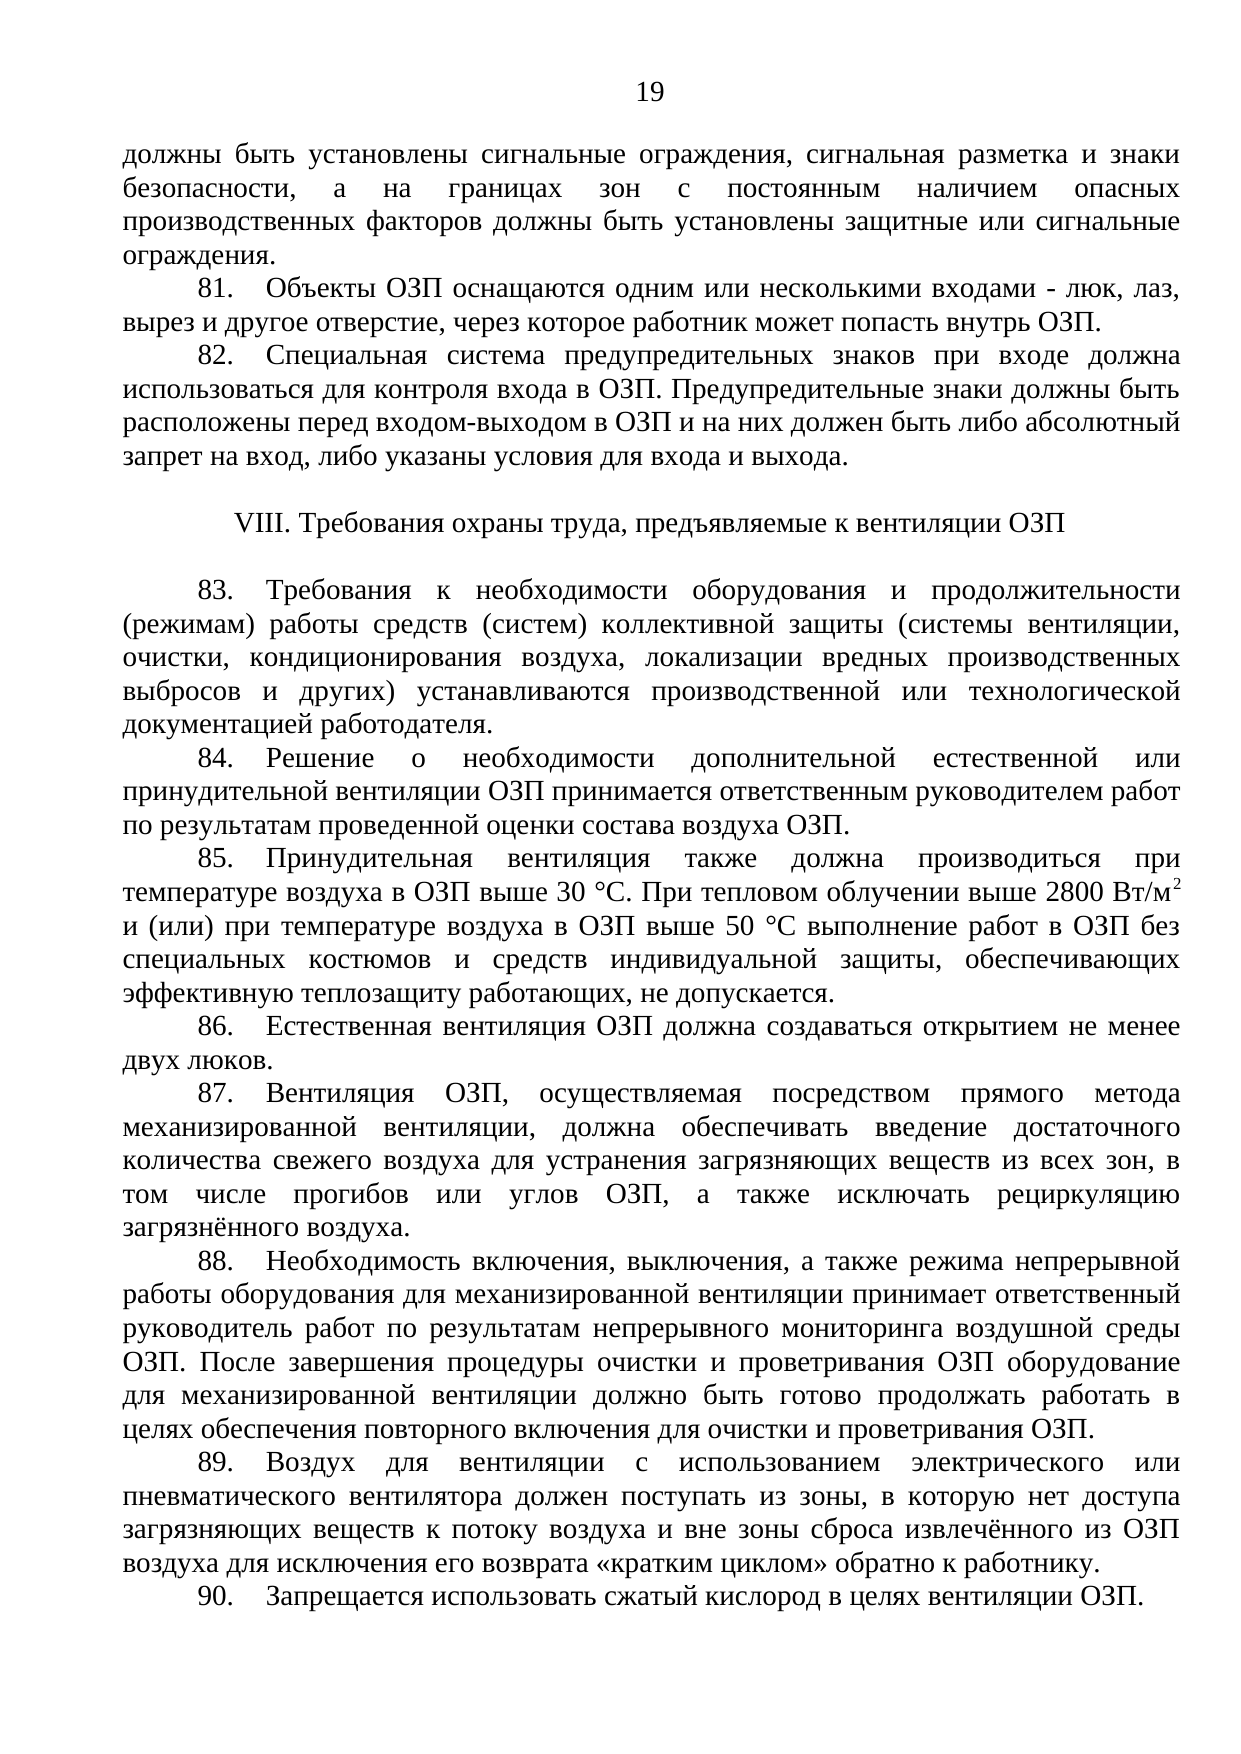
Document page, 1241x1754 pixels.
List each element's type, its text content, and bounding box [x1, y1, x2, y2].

list Вентиляция ОЗП, осуществляемая посредством прямого метода механизированной вентиляции, должна обеспечивать введение достаточного количества свежего воздуха для устранения загрязняющих веществ из всех зон, в том числе прогибов или углов ОЗП, а также исключать рециркуляцию загрязнённого воздуха. [122, 1075, 1181, 1243]
text VIII. Требования охраны труда, предъявляемые к вентиляции ОЗП [118, 505, 1181, 539]
list Объекты ОЗП оснащаются одним или несколькими входами - люк, лаз, вырез и другое отверстие, через которое работник может попасть внутрь ОЗП. [122, 270, 1181, 337]
list Принудительная вентиляция также должна производиться при температуре воздуха в ОЗП выше 30 °С. При тепловом облучении выше 2800 Вт/м2 и (или) при температуре воздуха в ОЗП выше 50 °С выполнение работ в ОЗП без специальных костюмов и средств индивидуальной защиты, обеспечивающих эффективную теплозащиту работающих, не допускается. [122, 841, 1181, 1008]
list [122, 136, 1181, 270]
list Специальная система предупредительных знаков при входе должна использоваться для контроля входа в ОЗП. Предупредительные знаки должны быть расположены перед входом-выходом в ОЗП и на них должен быть либо абсолютный запрет на вход, либо указаны условия для входа и выхода. [122, 337, 1181, 472]
list Воздух для вентиляции с использованием электрического или пневматического вентилятора должен поступать из зоны, в которую нет доступа загрязняющих веществ к потоку воздуха и вне зоны сброса извлечённого из ОЗП воздуха для исключения его возврата «кратким циклом» обратно к работнику. [122, 1444, 1181, 1578]
list Необходимость включения, выключения, а также режима непрерывной работы оборудования для механизированной вентиляции принимает ответственный руководитель работ по результатам непрерывного мониторинга воздушной среды ОЗП. После завершения процедуры очистки и проветривания ОЗП оборудование для механизированной вентиляции должно быть готово продолжать работать в целях обеспечения повторного включения для очистки и проветривания ОЗП. [122, 1243, 1181, 1444]
list Решение о необходимости дополнительной естественной или принудительной вентиляции ОЗП принимается ответственным руководителем работ по результатам проведенной оценки состава воздуха ОЗП. [122, 740, 1181, 841]
list Требования к необходимости оборудования и продолжительности (режимам) работы средств (систем) коллективной защиты (системы вентиляции, очистки, кондиционирования воздуха, локализации вредных производственных выбросов и других) устанавливаются производственной или технологической документацией работодателя. [122, 572, 1181, 740]
list Естественная вентиляция ОЗП должна создаваться открытием не менее двух люков. [122, 1008, 1181, 1075]
list Запрещается использовать сжатый кислород в целях вентиляции ОЗП. [122, 1578, 1181, 1612]
